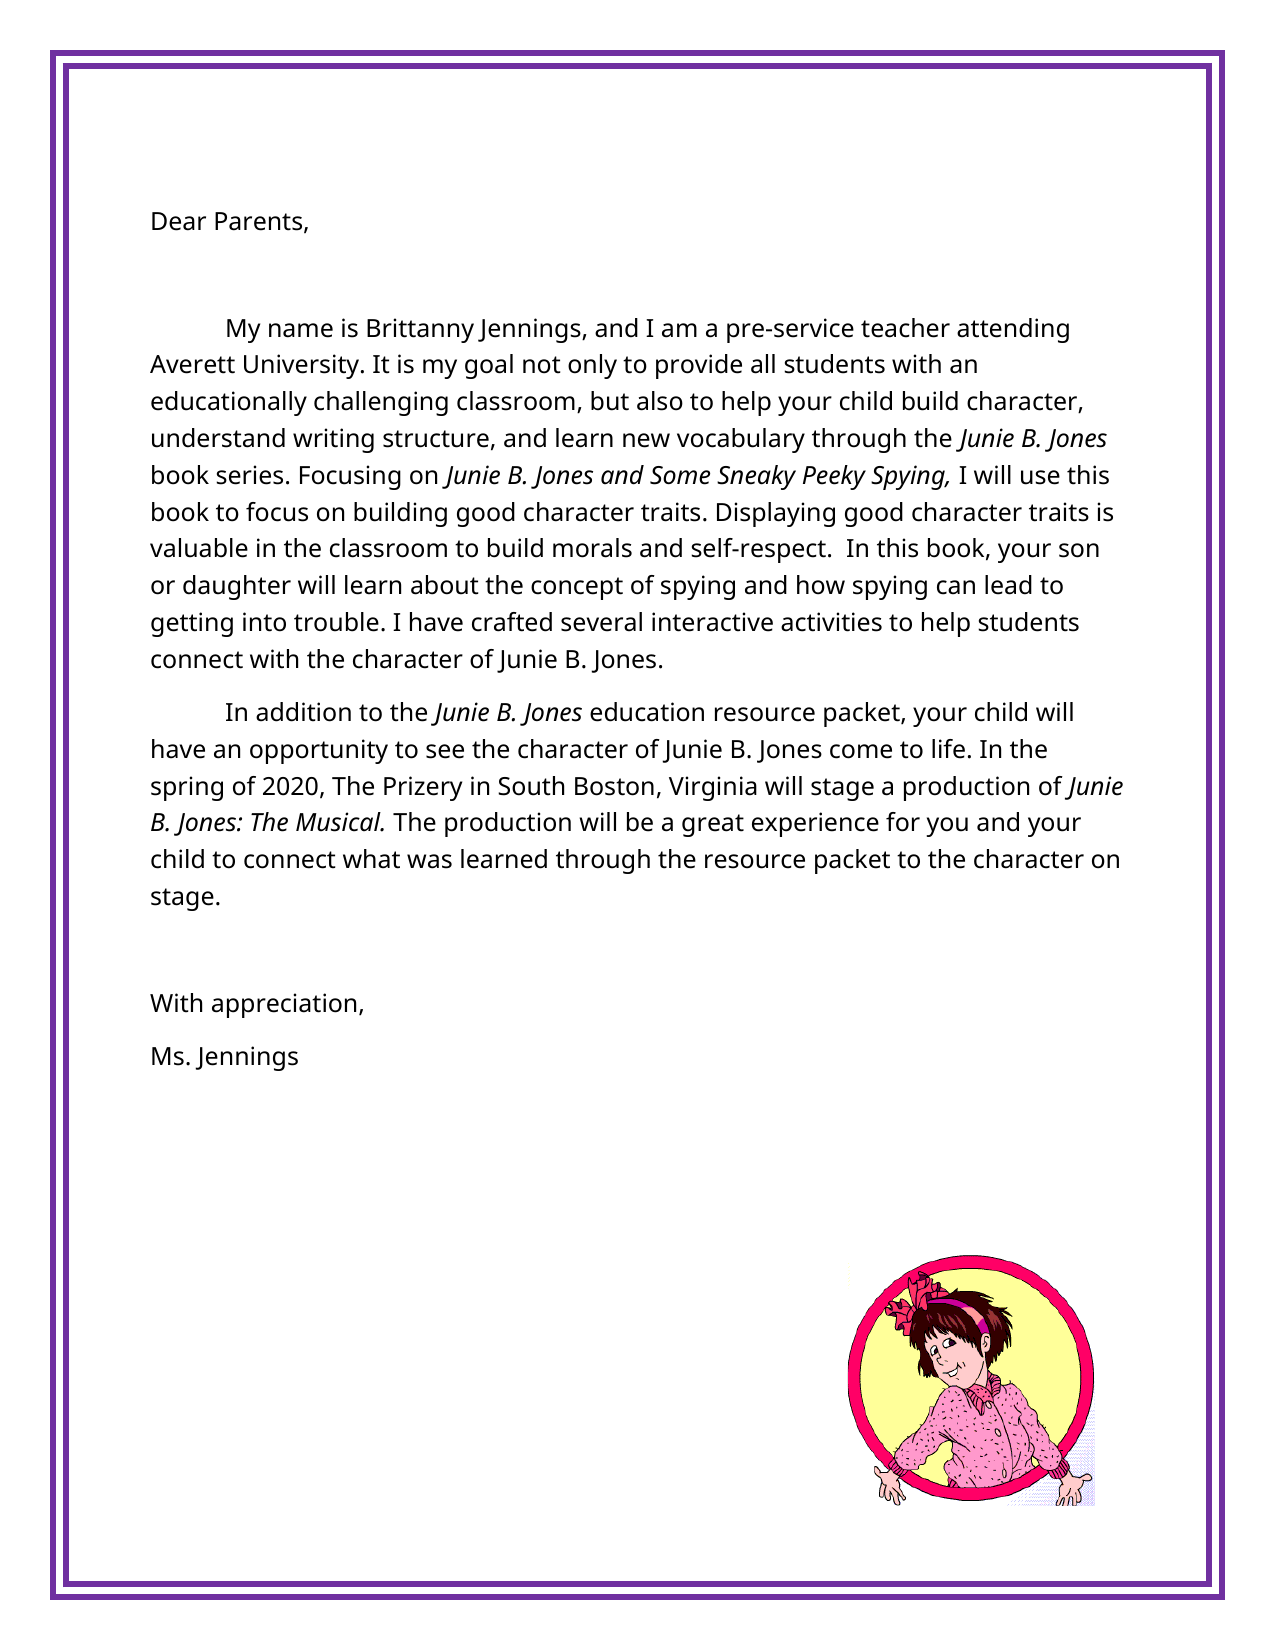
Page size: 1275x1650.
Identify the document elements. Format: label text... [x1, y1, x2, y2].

text My name is Brittanny Jennings, and I am a pre-service teacher attending Averett University. It is my goal not only to provide all students with an educationally challenging classroom, but also to help your child build character, understand writing structure, and learn new vocabulary through the Junie B. Jones book series. Focusing on Junie B. Jones and Some Sneaky Peeky Spying, I will use this book to focus on building good character traits. Displaying good character traits is valuable in the classroom to build morals and self-respect. In this book, your son or daughter will learn about the concept of spying and how spying can lead to getting into trouble. I have crafted several interactive activities to help students connect with the character of Junie B. Jones. [150, 310, 1125, 675]
picture [847, 1252, 1095, 1506]
text Ms. Jennings [150, 1039, 1125, 1073]
text In addition to the Junie B. Jones education resource packet, your child will have an opportunity to see the character of Junie B. Jones come to life. In the spring of 2020, The Prizery in South Boston, Virginia will stage a production of Junie B. Jones: The Musical. The production will be a great experience for you and your child to connect what was learned through the resource packet to the character on stage. [150, 695, 1125, 913]
text Dear Parents, [150, 203, 1125, 237]
text With appreciation, [150, 985, 1125, 1019]
